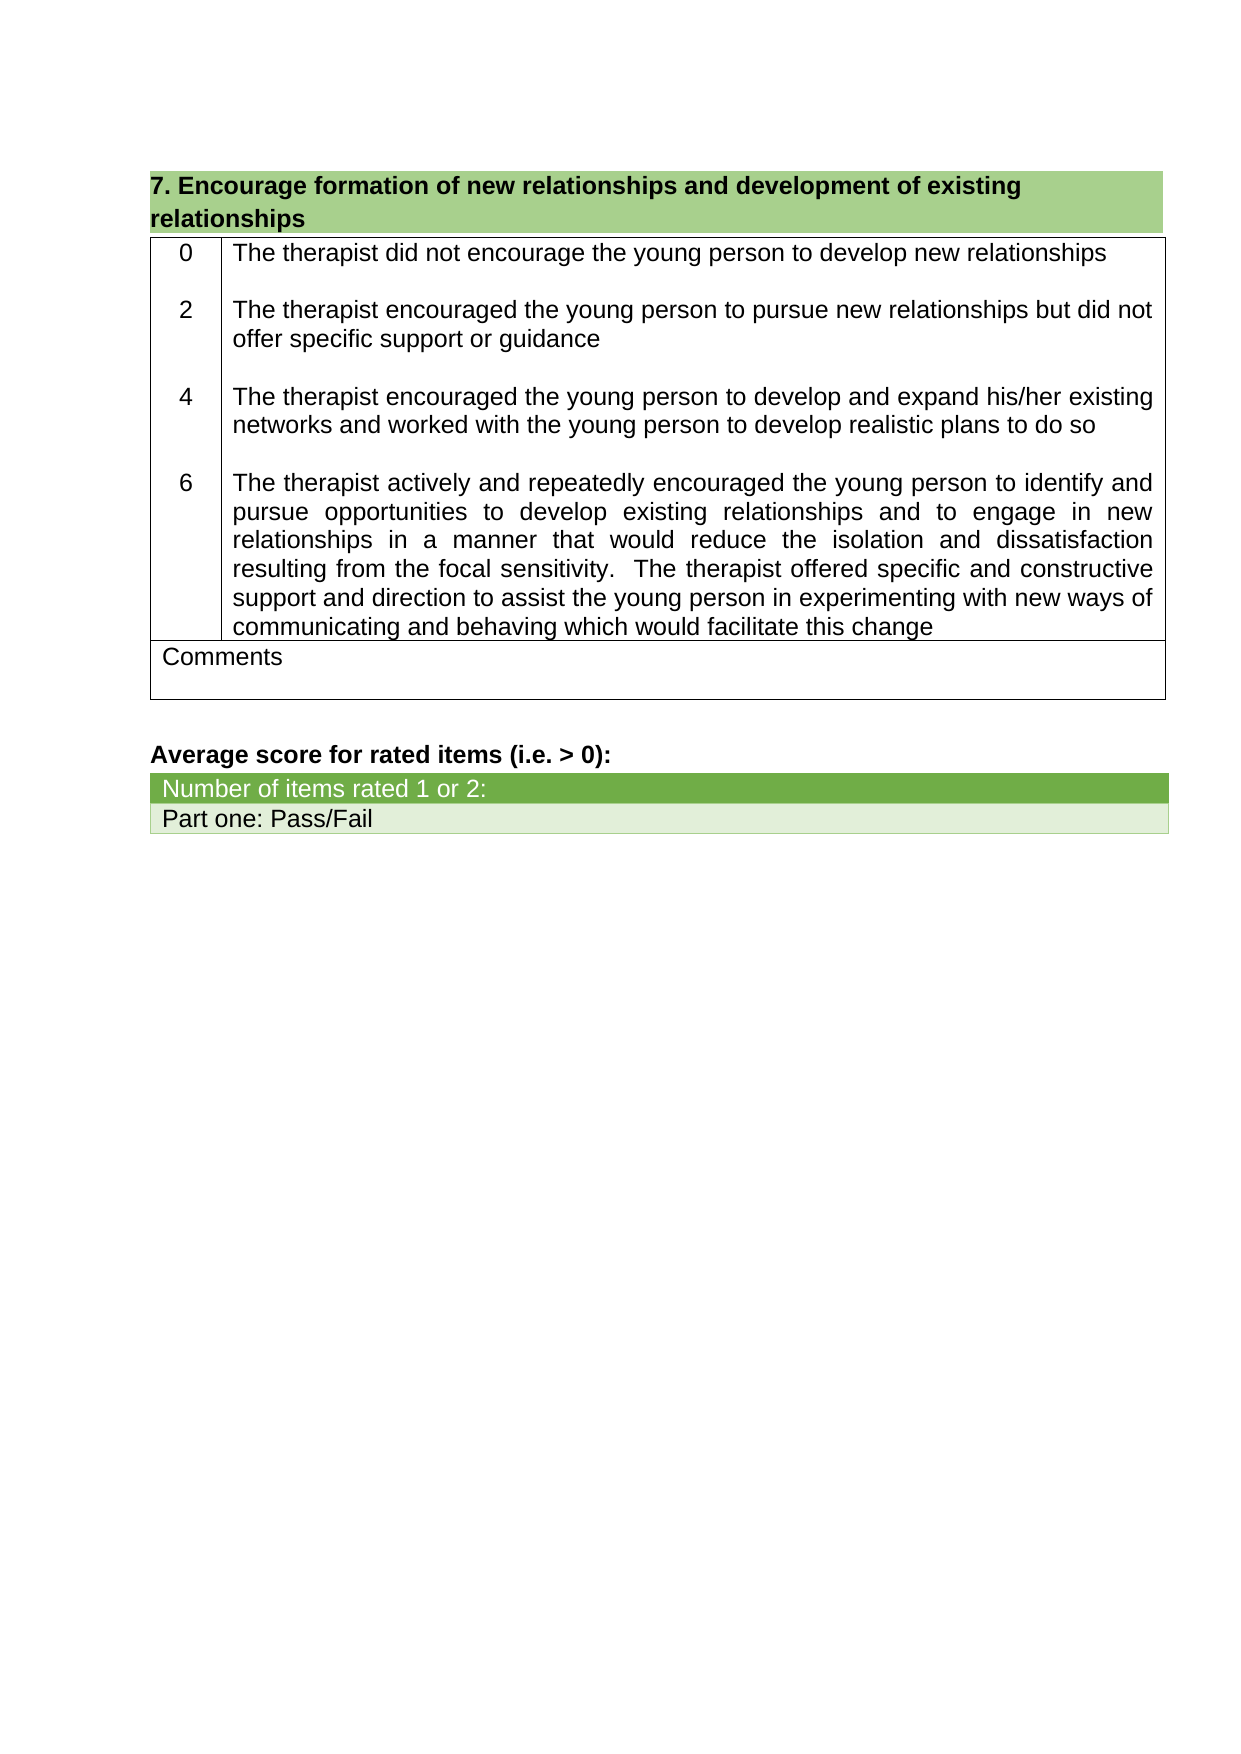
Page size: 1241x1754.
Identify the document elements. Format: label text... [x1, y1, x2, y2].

subtitle Average score for rated items (i.e. > 0): [150, 740, 1090, 769]
table_header The therapist did not encourage the young person to develop new relationships The therapist encouraged the young person to pursue new relationships but did not offer specific support or guidance The therapist encouraged the young person to develop and expand his/her existing networks and worked with the young person to develop realistic plans to do so The therapist actively and repeatedly encouraged the young person to identify and pursue opportunities to develop existing relationships and to engage in new relationships in a manner that would reduce the isolation and dissatisfaction resulting from the focal sensitivity. The therapist offered specific and constructive support and direction to assist the young person in experimenting with new ways of communicating and behaving which would facilitate this change [222, 238, 1165, 640]
subtitle 7. Encourage formation of new relationships and development of existing relationships [150, 171, 1163, 233]
table_cell Part one: Pass/Fail [151, 804, 1168, 833]
table_header 0 2 4 6 [151, 238, 221, 640]
table_cell Comments [151, 641, 1165, 699]
table_header Number of items rated 1 or 2: [151, 774, 1168, 803]
